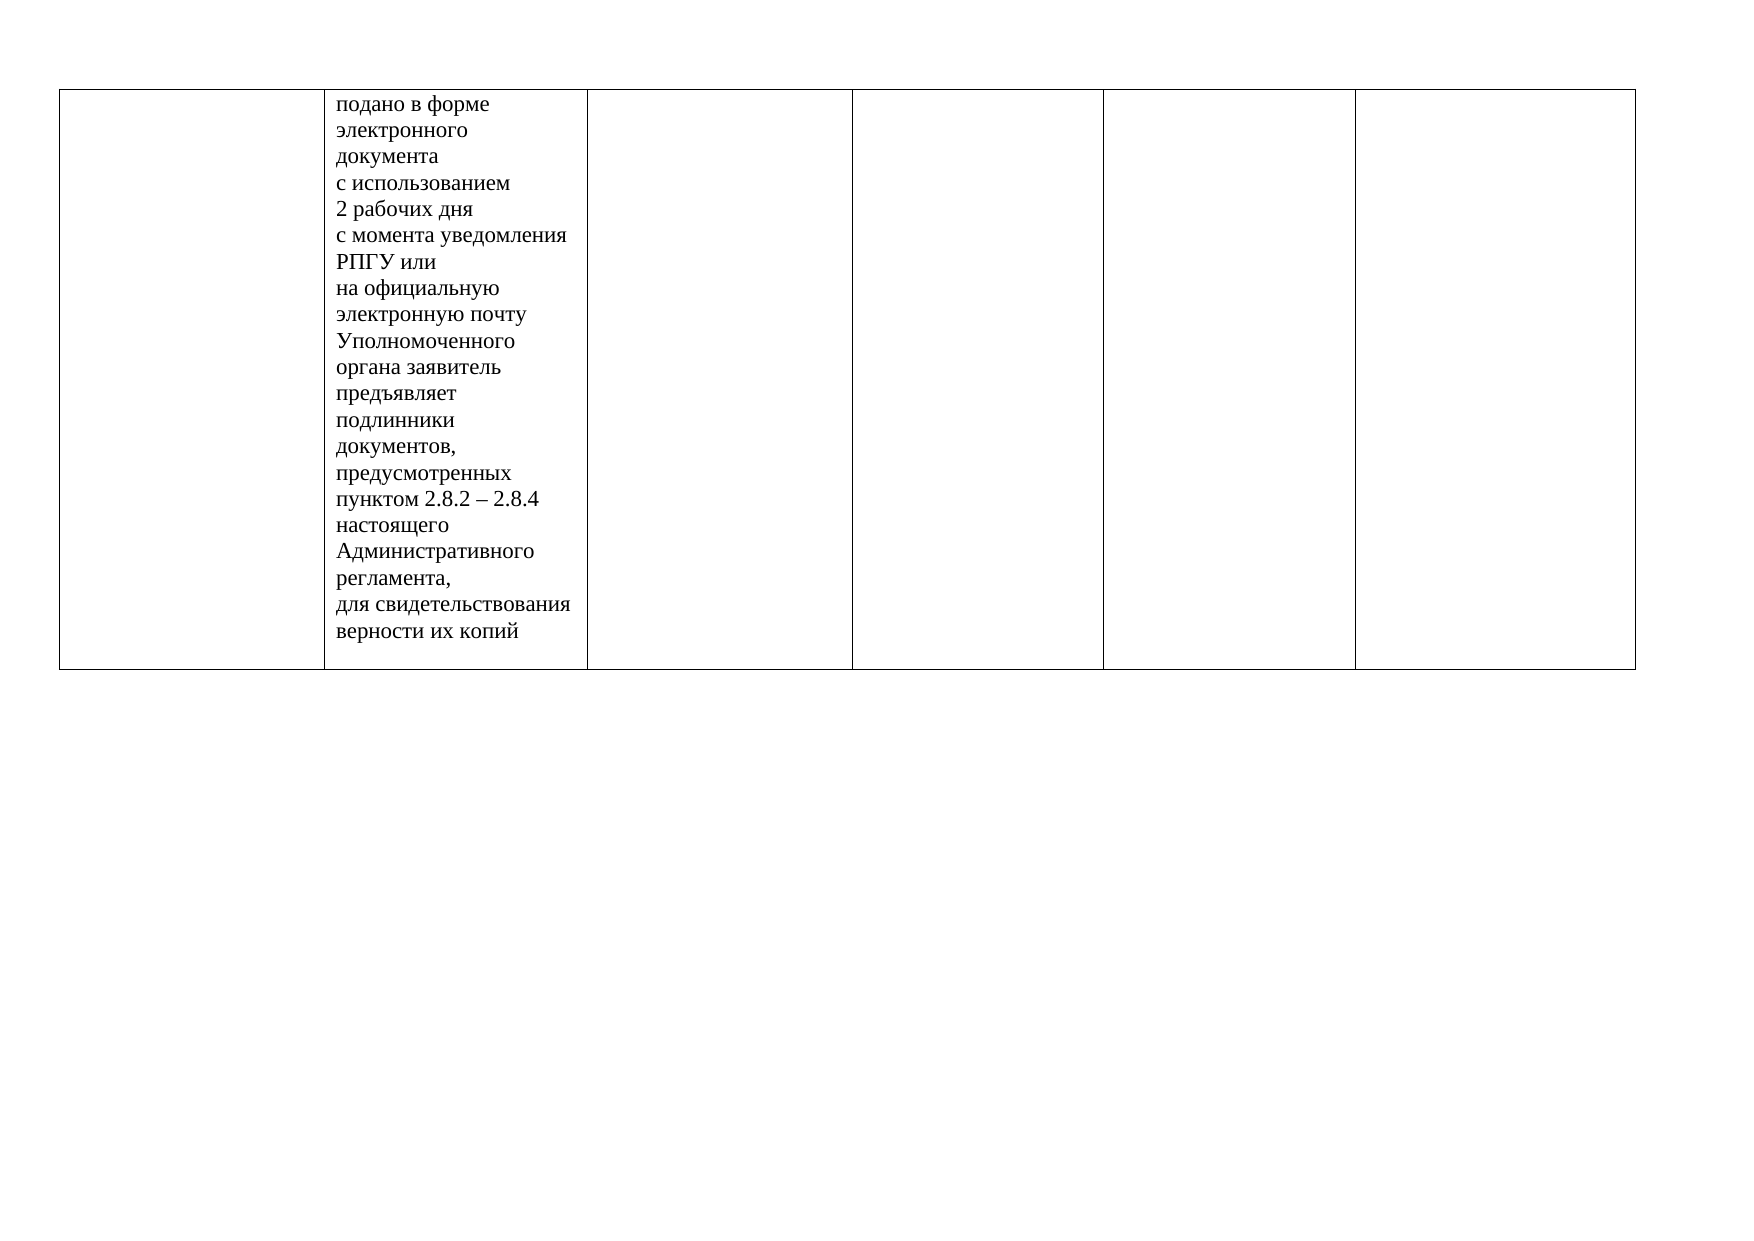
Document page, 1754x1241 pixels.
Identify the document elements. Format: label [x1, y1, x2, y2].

table_cell [1104, 90, 1355, 669]
table_cell [588, 90, 852, 669]
table_cell [1356, 90, 1635, 669]
table_cell [60, 90, 324, 669]
table_cell [325, 90, 587, 669]
table_cell [853, 90, 1103, 669]
